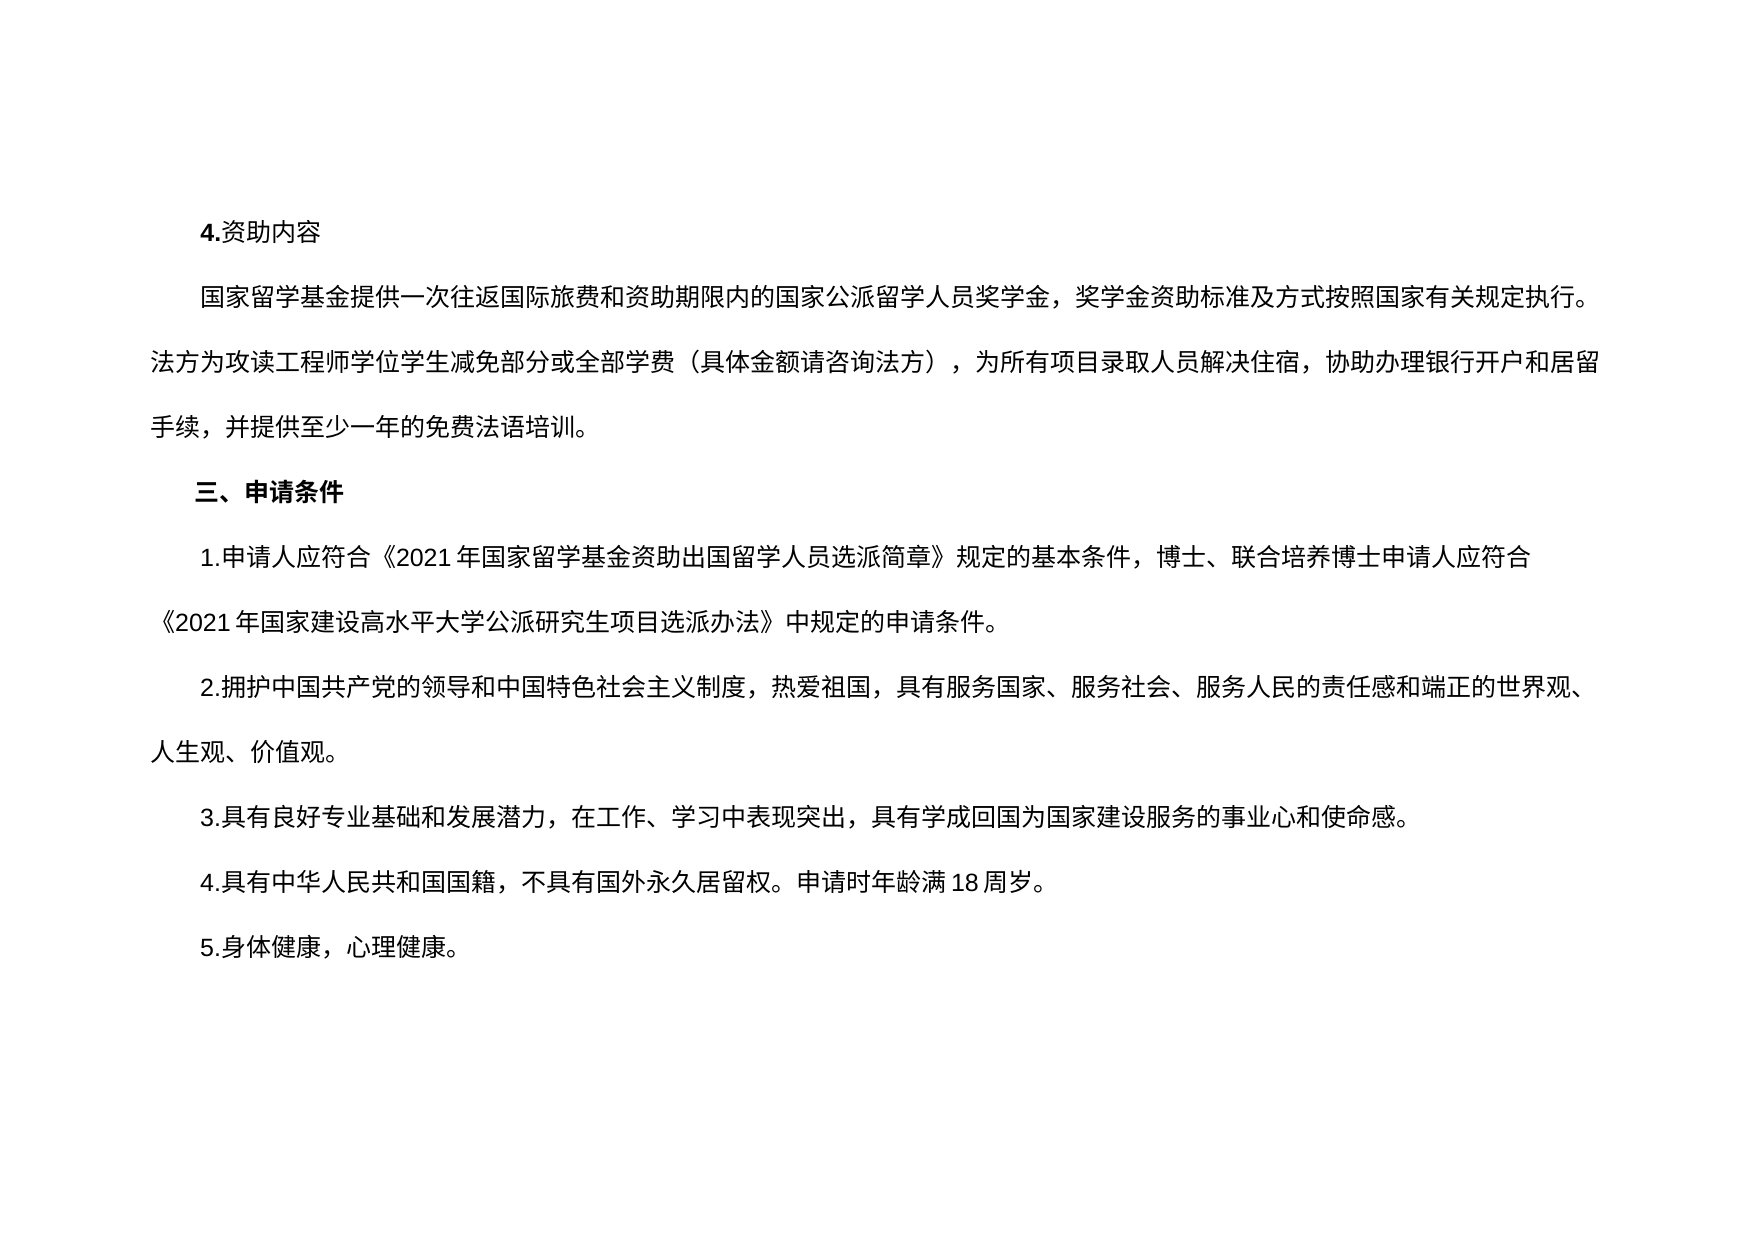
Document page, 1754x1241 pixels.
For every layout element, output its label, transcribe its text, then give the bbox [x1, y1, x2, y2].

text 4.资助内容 [150, 198, 1604, 263]
text 5.身体健康，心理健康。 [150, 913, 1604, 978]
text 3.具有良好专业基础和发展潜力，在工作、学习中表现突出，具有学成回国为国家建设服务的事业心和使命感。 [150, 783, 1604, 848]
text 2.拥护中国共产党的领导和中国特色社会主义制度，热爱祖国，具有服务国家、服务社会、服务人民的责任感和端正的世界观、人生观、价值观。 [150, 653, 1604, 783]
text 4.具有中华人民共和国国籍，不具有国外永久居留权。申请时年龄满18周岁。 [150, 848, 1604, 913]
text 国家留学基金提供一次往返国际旅费和资助期限内的国家公派留学人员奖学金，奖学金资助标准及方式按照国家有关规定执行。法方为攻读工程师学位学生减免部分或全部学费（具体金额请咨询法方），为所有项目录取人员解决住宿，协助办理银行开户和居留手续，并提供至少一年的免费法语培训。 [150, 263, 1604, 458]
text 1.申请人应符合《2021年国家留学基金资助出国留学人员选派简章》规定的基本条件，博士、联合培养博士申请人应符合《2021年国家建设高水平大学公派研究生项目选派办法》中规定的申请条件。 [150, 523, 1604, 653]
text 三、申请条件 [150, 458, 1604, 523]
